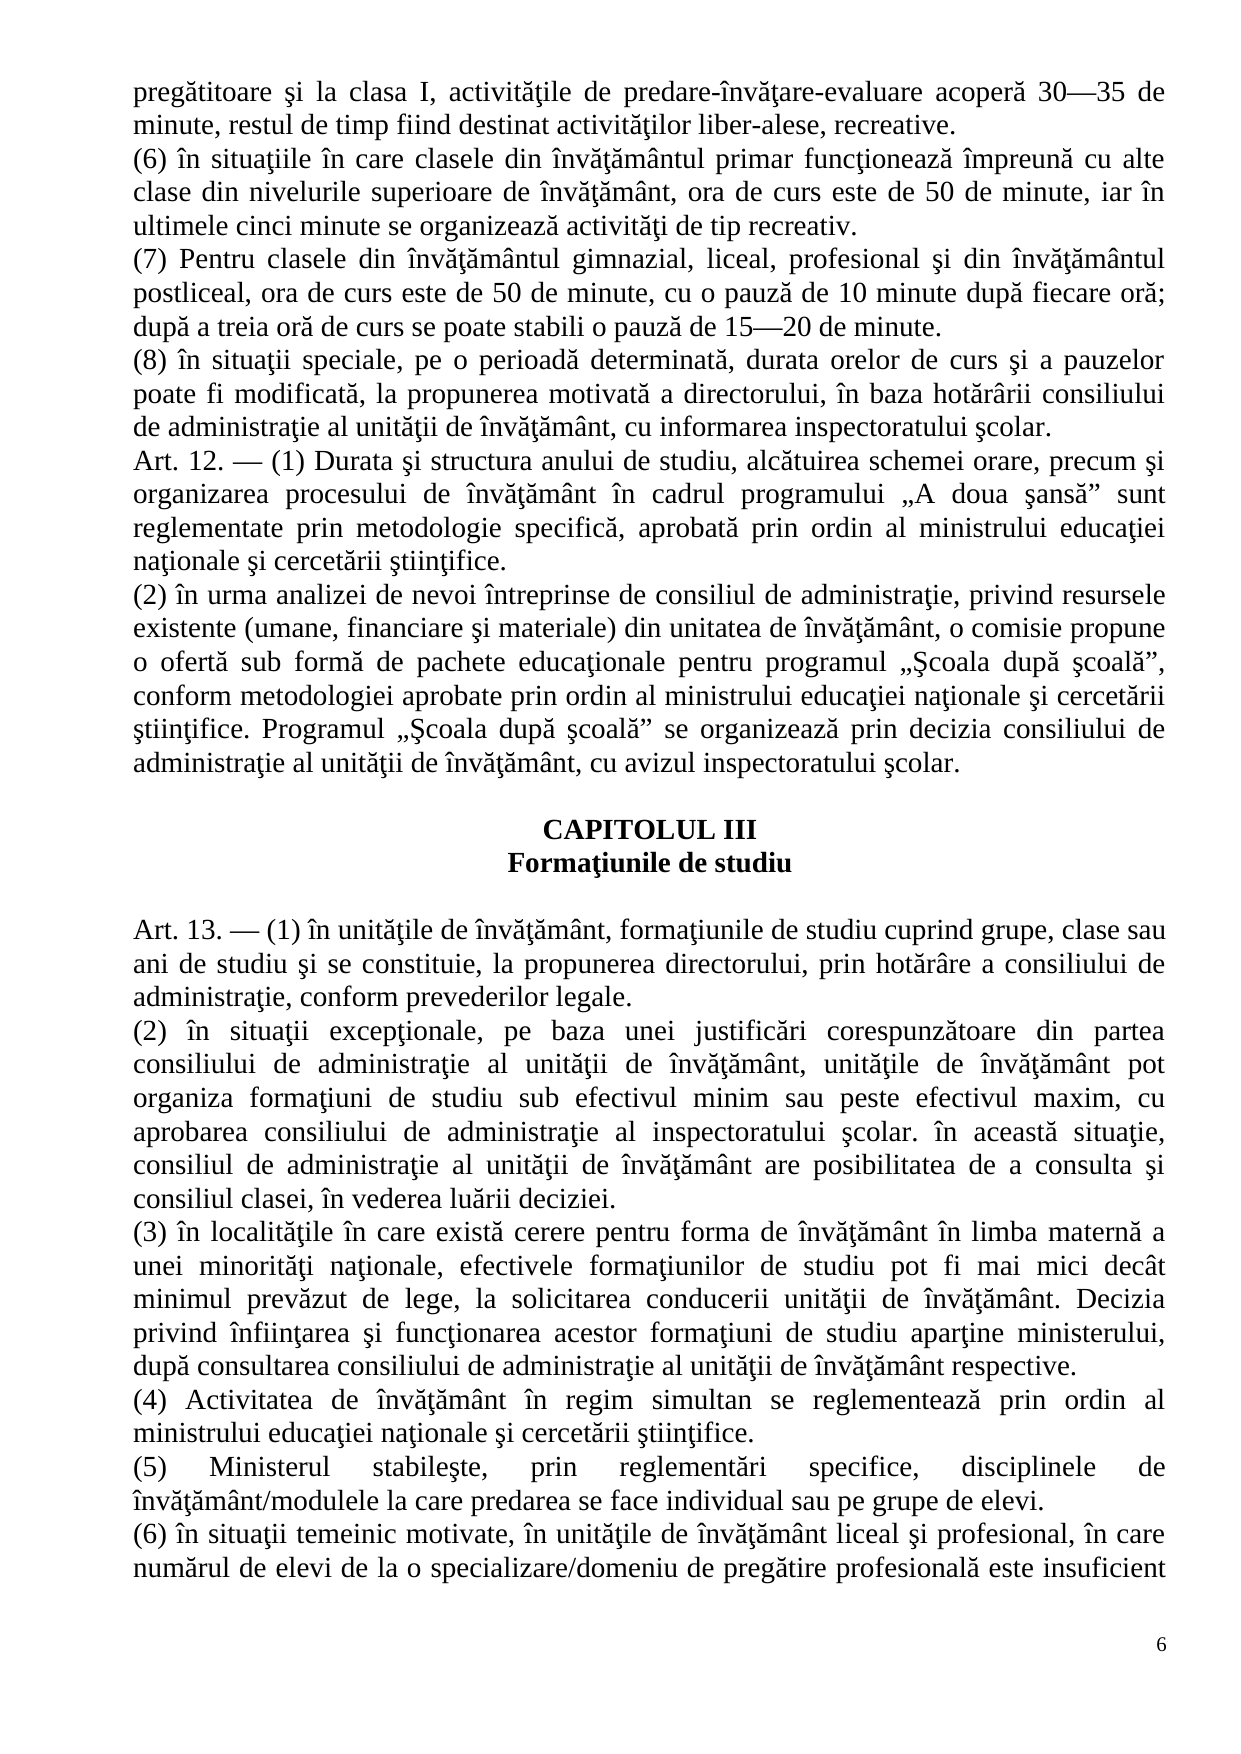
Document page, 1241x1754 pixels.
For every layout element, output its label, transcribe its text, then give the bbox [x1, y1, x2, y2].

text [133, 1516, 1167, 1583]
text (2) în urma analizei de nevoi întreprinse de consiliul de administraţie, privind resursele existente (umane, financiare şi materiale) din unitatea de învăţământ, o comisie propune o ofertă sub formă de pachete educaţionale pentru programul „Şcoala după şcoală”, conform metodologiei aprobate prin ordin al ministrului educaţiei naţionale şi cercetării ştiinţifice. Programul „Şcoala după şcoală” se organizează prin decizia consiliului de administraţie al unităţii de învăţământ, cu avizul inspectoratului şcolar. [133, 577, 1167, 778]
text (2) în situaţii excepţionale, pe baza unei justificări corespunzătoare din partea consiliului de administraţie al unităţii de învăţământ, unităţile de învăţământ pot organiza formaţiuni de studiu sub efectivul minim sau peste efectivul maxim, cu aprobarea consiliului de administraţie al inspectoratului şcolar. în această situaţie, consiliul de administraţie al unităţii de învăţământ are posibilitatea de a consulta şi consiliul clasei, în vederea luării deciziei. [133, 1013, 1167, 1214]
text Art. 12. — (1) Durata şi structura anului de studiu, alcătuirea schemei orare, precum şi organizarea procesului de învăţământ în cadrul programului „A doua şansă” sunt reglementate prin metodologie specifică, aprobată prin ordin al ministrului educaţiei naţionale şi cercetării ştiinţifice. [133, 443, 1167, 577]
text (8) în situaţii speciale, pe o perioadă determinată, durata orelor de curs şi a pauzelor poate fi modificată, la propunerea motivată a directorului, în baza hotărârii consiliului de administraţie al unităţii de învăţământ, cu informarea inspectoratului şcolar. [133, 342, 1167, 443]
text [133, 74, 1167, 141]
text Formaţiunile de studiu [133, 845, 1167, 879]
text (7) Pentru clasele din învăţământul gimnazial, liceal, profesional şi din învăţământul postliceal, ora de curs este de 50 de minute, cu o pauză de 10 minute după fiecare oră; după a treia oră de curs se poate stabili o pauză de 15—20 de minute. [133, 242, 1167, 342]
text (3) în localităţile în care există cerere pentru forma de învăţământ în limba maternă a unei minorităţi naţionale, efectivele formaţiunilor de studiu pot fi mai mici decât minimul prevăzut de lege, la solicitarea conducerii unităţii de învăţământ. Decizia privind înfiinţarea şi funcţionarea acestor formaţiuni de studiu aparţine ministerului, după consultarea consiliului de administraţie al unităţii de învăţământ respective. [133, 1214, 1167, 1382]
text Art. 13. — (1) în unităţile de învăţământ, formaţiunile de studiu cuprind grupe, clase sau ani de studiu şi se constituie, la propunerea directorului, prin hotărâre a consiliului de administraţie, conform prevederilor legale. [133, 912, 1167, 1013]
text CAPITOLUL III [133, 812, 1167, 845]
text (4) Activitatea de învăţământ în regim simultan se reglementează prin ordin al ministrului educaţiei naţionale şi cercetării ştiinţifice. [133, 1382, 1167, 1449]
text (6) în situaţiile în care clasele din învăţământul primar funcţionează împreună cu alte clase din nivelurile superioare de învăţământ, ora de curs este de 50 de minute, iar în ultimele cinci minute se organizează activităţi de tip recreativ. [133, 141, 1167, 242]
text (5) Ministerul stabileşte, prin reglementări specifice, disciplinele de învăţământ/modulele la care predarea se face individual sau pe grupe de elevi. [133, 1449, 1167, 1516]
